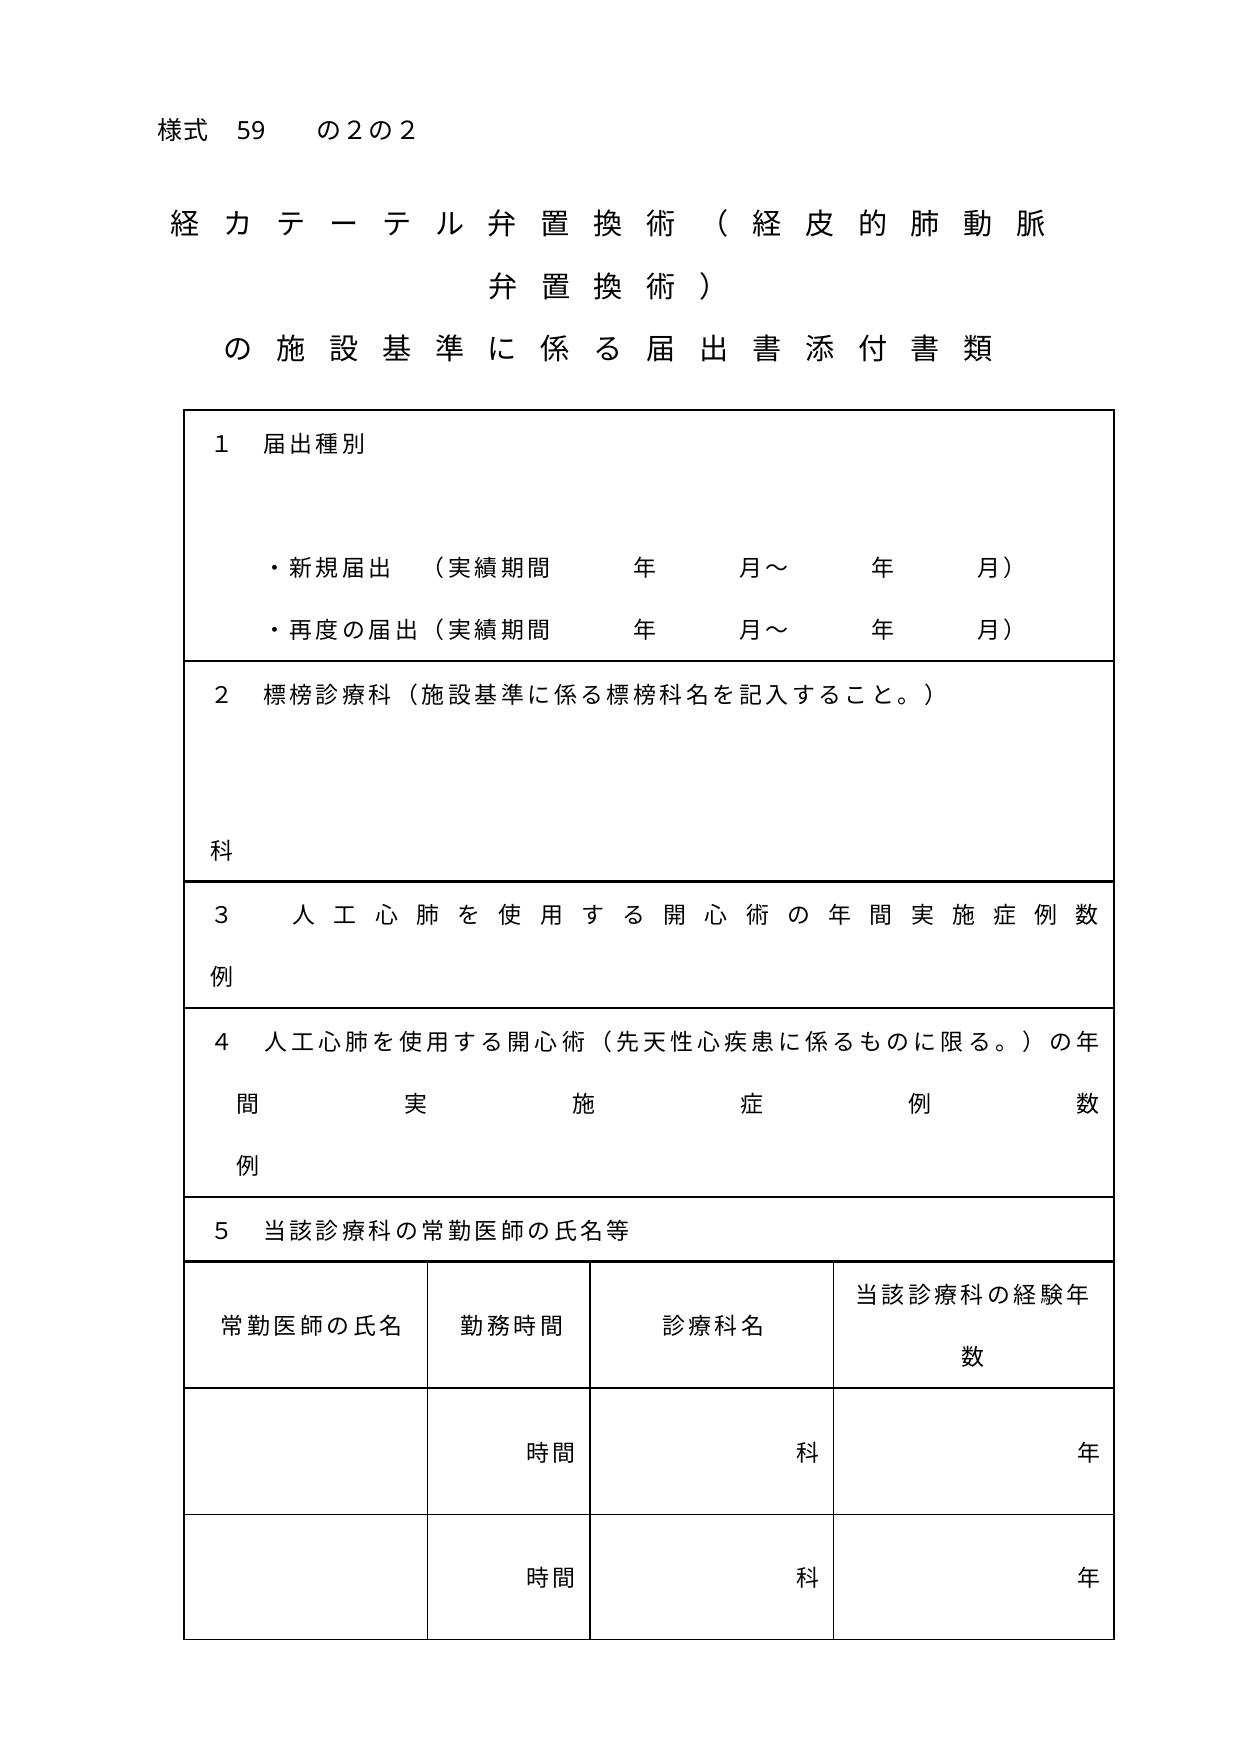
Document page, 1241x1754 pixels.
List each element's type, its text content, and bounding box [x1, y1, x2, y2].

text 経カテーテル弁置換術（経皮的肺動脈弁置換術） [157, 191, 1083, 316]
table_cell 勤務時間 [428, 1263, 589, 1387]
text 様式59の２の２ [157, 97, 1083, 160]
table_header １ 届出種別 ・新規届出 （実績期間 年 月～ 年 月） ・再度の届出（実績期間 年 月～ 年 月） [185, 411, 1113, 660]
table_cell ４ 人工心肺を使用する開心術（先天性心疾患に係るものに限る。）の年間実施症例数 例 [185, 1009, 1113, 1196]
table_cell 年 [834, 1515, 1113, 1639]
text の施設基準に係る届出書添付書類 [157, 316, 1083, 378]
table_cell 時間 [428, 1515, 589, 1639]
table_cell 当該診療科の経験年数 [834, 1263, 1113, 1387]
table_cell 常勤医師の氏名 [185, 1263, 427, 1387]
table_cell 診療科名 [591, 1263, 833, 1387]
table_cell [185, 1389, 427, 1514]
table_cell 科 [591, 1515, 833, 1639]
table_cell ５ 当該診療科の常勤医師の氏名等 [185, 1198, 1113, 1260]
table_cell [185, 1515, 427, 1639]
table_cell ３ 人工心肺を使用する開心術の年間実施症例数 例 [185, 883, 1113, 1007]
table_cell ２ 標榜診療科（施設基準に係る標榜科名を記入すること。） 科 [185, 662, 1113, 880]
table_cell 科 [591, 1389, 833, 1514]
table_cell 時間 [428, 1389, 589, 1514]
table_cell 年 [834, 1389, 1113, 1514]
